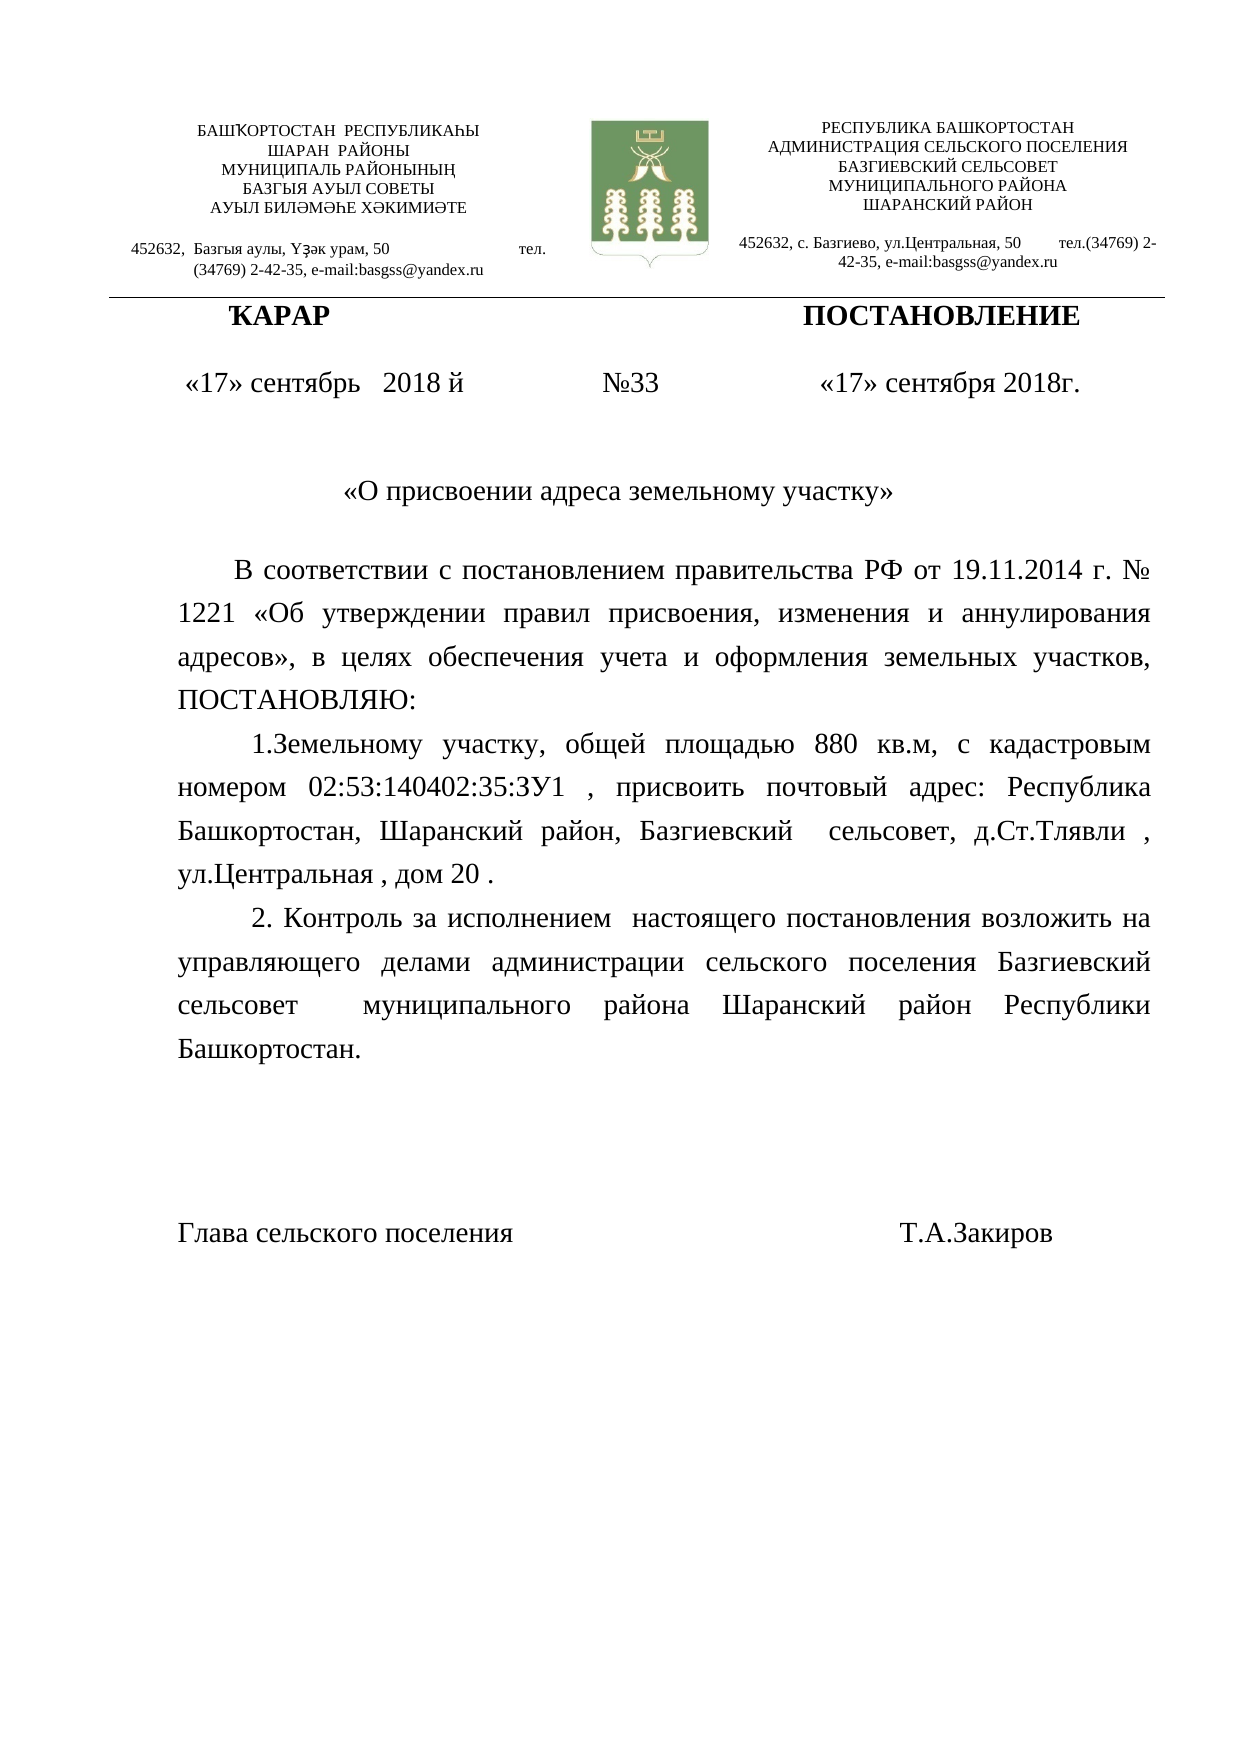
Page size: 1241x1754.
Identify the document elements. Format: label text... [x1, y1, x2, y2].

text Глава сельского поселения Т.А.Закиров [177, 1216, 1152, 1249]
table_header РЕСПУБЛИКА БАШКОРТОСТАН АДМИНИСТРАЦИЯ СЕЛЬСКОГО ПОСЕЛЕНИЯ БАЗГИЕВСКИЙ СЕЛЬСОВЕТ МУНИЦИПАЛЬНОГО РАЙОНА ШАРАНСКИЙ РАЙОН 452632, c. Базгиево, ул.Центральная, 50 тел.(34769) 2-42-35, e-mail:basgss@yandex.ru [730, 118, 1165, 297]
text «О присвоении адреса земельному участку» [177, 473, 1152, 506]
text 1.Земельному участку, общей площадью 880 кв.м, с кадастровым номером 02:53:140402:35:ЗУ1 , присвоить почтовый адрес: Республика Башкортостан, Шаранский район, Базгиевский сельсовет, д.Ст.Тлявли , ул.Центральная , дом 20 . [177, 726, 1152, 890]
text ҠАРАР ПОСТАНОВЛЕНИЕ [177, 298, 1152, 332]
text «17» сентябрь 2018 й №33 «17» сентября 2018г. [177, 365, 1152, 399]
text В соответствии с постановлением правительства РФ от 19.11.2014 г. № 1221 «Об утверждении правил присвоения, изменения и аннулирования адресов», в целях обеспечения учета и оформления земельных участков, ПОСТАНОВЛЯЮ: [177, 552, 1152, 716]
text 2. Контроль за исполнением настоящего постановления возложить на управляющего делами администрации сельского поселения Базгиевский сельсовет муниципального района Шаранский район Республики Башкортостан. [177, 900, 1152, 1064]
table_header [568, 118, 730, 297]
picture [589, 118, 709, 269]
table_header БАШҠОРТОСТАН РЕСПУБЛИКАҺЫ ШАРАН РАЙОНЫ МУНИЦИПАЛЬ РАЙОНЫНЫҢ БАЗГЫЯ АУЫЛ СОВЕТЫ АУЫЛ БИЛӘМӘҺЕ ХӘКИМИӘТЕ 452632, Базгыя аулы, Үҙәк урам, 50 тел.(34769) 2-42-35, e-mail:basgss@yandex.ru [109, 118, 568, 297]
